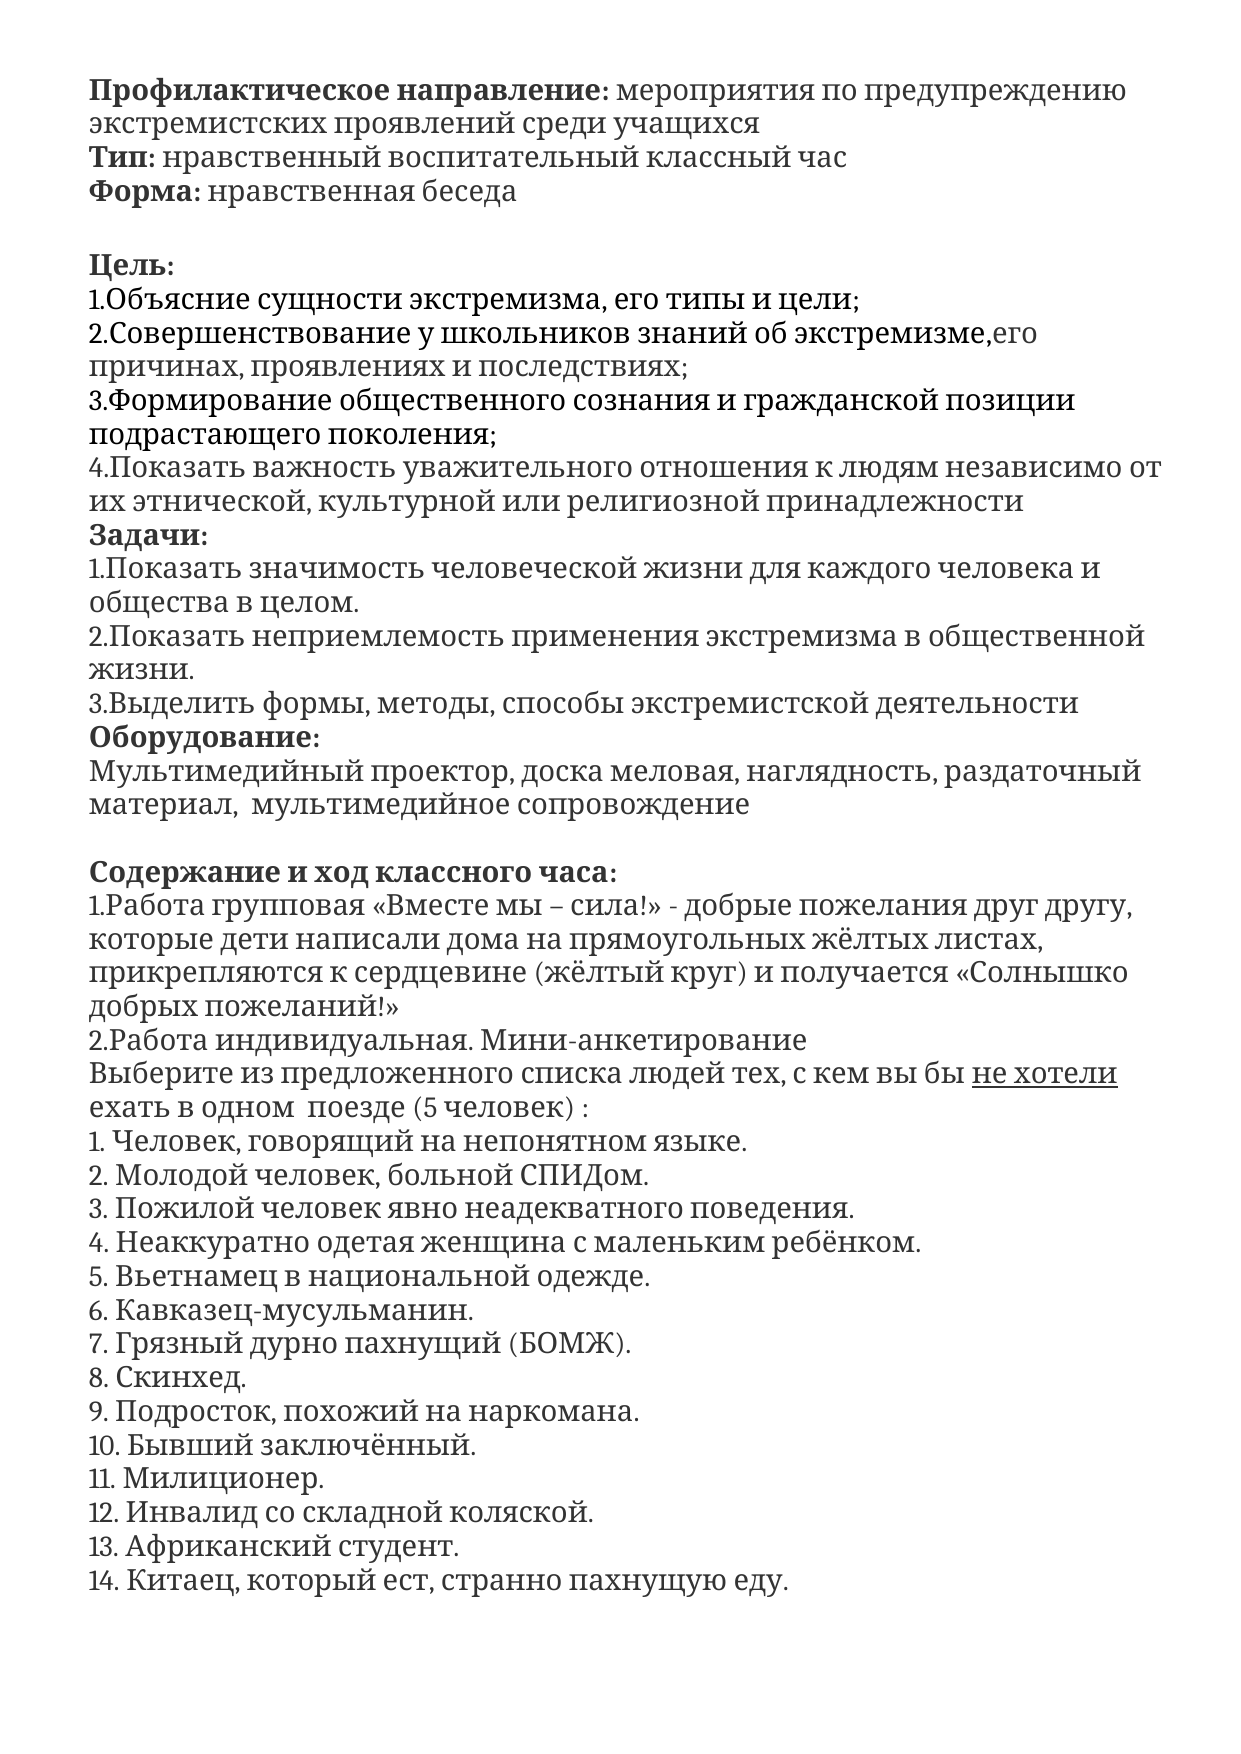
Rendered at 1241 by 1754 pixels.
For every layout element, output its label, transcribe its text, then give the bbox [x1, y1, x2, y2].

text Тип: нравственный воспитательный классный час [89, 141, 1167, 175]
text 2.Показать неприемлемость применения экстремизма в общественной жизни. [89, 620, 1167, 687]
text 5. Вьетнамец в национальной одежде. [89, 1260, 1167, 1293]
text 1. Человек, говорящий на непонятном языке. [89, 1125, 1167, 1158]
text 11. Милиционер. [89, 1462, 1167, 1496]
text Мультимедийный проектор, доска меловая, наглядность, раздаточный материал, мультимедийное сопровождение [89, 755, 1167, 822]
text 3.Формирование общественного сознания и гражданской позиции подрастающего поколения; [89, 384, 1167, 451]
text 2.Работа индивидуальная. Мини-анкетирование [89, 1024, 1167, 1057]
text Задачи: [89, 519, 1167, 552]
text 2. Молодой человек, больной СПИДом. [89, 1159, 1167, 1192]
text 2.Совершенствование у школьников знаний об экстремизме,его причинах, проявлениях и последствиях; [89, 317, 1167, 384]
text 3.Выделить формы, методы, способы экстремистской деятельности [89, 687, 1167, 721]
text Содержание и ход классного часа: [89, 856, 1167, 889]
text Профилактическое направление: мероприятия по предупреждению экстремистских проявлений среди учащихся [89, 74, 1167, 141]
text 1.Объясние сущности экстремизма, его типы и цели; [89, 283, 1167, 317]
text 12. Инвалид со складной коляской. [89, 1496, 1167, 1530]
text Выберите из предложенного списка людей тех, с кем вы бы не хотели ехать в одном поезде (5 человек) : [89, 1058, 1167, 1125]
text 10. Бывший заключённый. [89, 1429, 1167, 1462]
text 14. Китаец, который ест, странно пахнущую еду. [89, 1564, 1167, 1597]
text 4. Неаккуратно одетая женщина с маленьким ребёнком. [89, 1226, 1167, 1260]
text 1.Работа групповая «Вместе мы – сила!» - добрые пожелания друг другу, которые дети написали дома на прямоугольных жёлтых листах, прикрепляются к сердцевине (жёлтый круг) и получается «Солнышко добрых пожеланий!» [89, 889, 1167, 1024]
text 9. Подросток, похожий на наркомана. [89, 1395, 1167, 1428]
text Оборудование: [89, 721, 1167, 754]
text 6. Кавказец-мусульманин. [89, 1294, 1167, 1327]
text 4.Показать важность уважительного отношения к людям независимо от их этнической, культурной или религиозной принадлежности [89, 452, 1167, 519]
text Цель: [89, 249, 1167, 283]
text Форма: нравственная беседа [89, 175, 1167, 208]
text 1.Показать значимость человеческой жизни для каждого человека и общества в целом. [89, 553, 1167, 620]
text 3. Пожилой человек явно неадекватного поведения. [89, 1192, 1167, 1226]
text 7. Грязный дурно пахнущий (БОМЖ). [89, 1327, 1167, 1361]
text 8. Скинхед. [89, 1361, 1167, 1395]
text 13. Африканский студент. [89, 1530, 1167, 1563]
